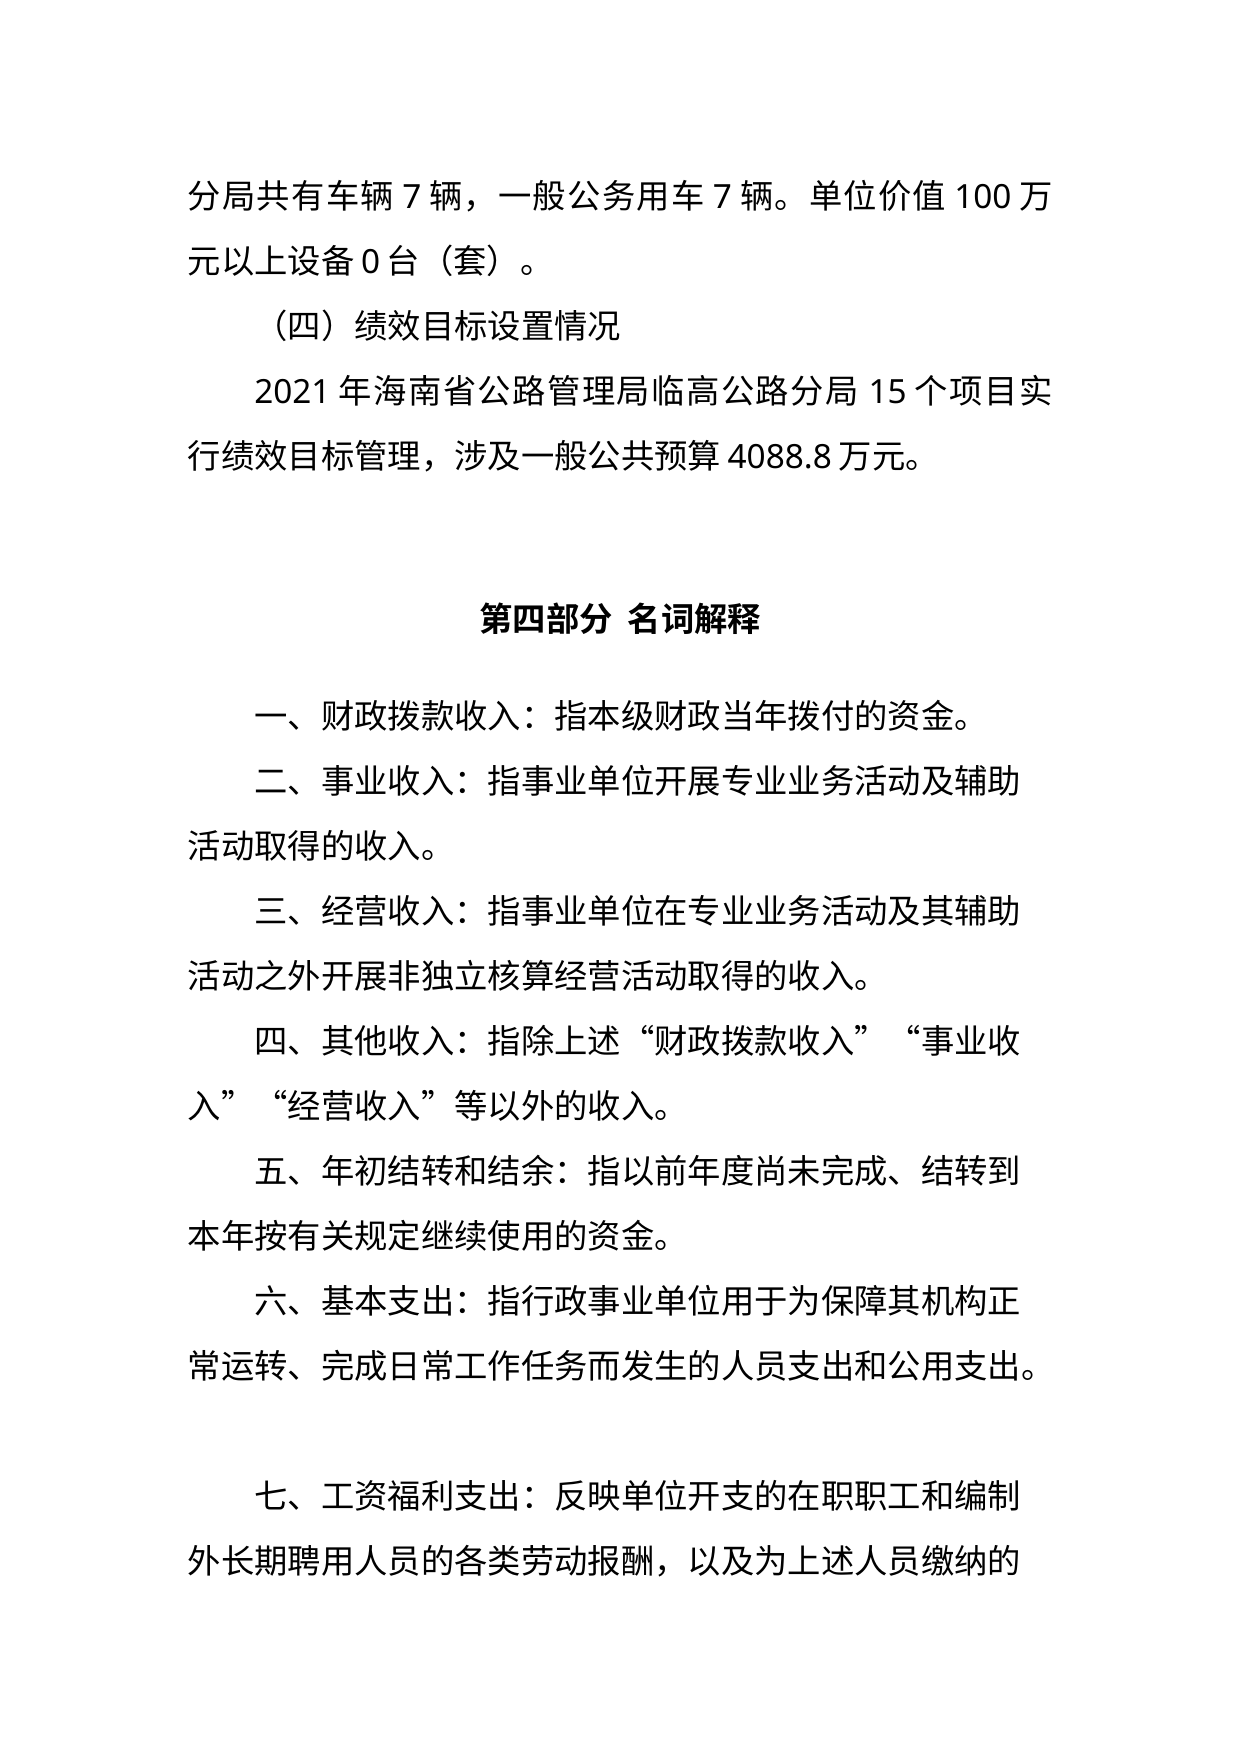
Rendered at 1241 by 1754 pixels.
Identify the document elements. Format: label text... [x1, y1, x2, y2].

text 六、基本支出：指行政事业单位用于为保障其机构正常运转、完成日常工作任务而发生的人员支出和公用支出。 [187, 1267, 1053, 1462]
text 第四部分 名词解释 [187, 584, 1053, 649]
text 三、经营收入：指事业单位在专业业务活动及其辅助活动之外开展非独立核算经营活动取得的收入。 [187, 877, 1053, 1007]
text 四、其他收入：指除上述“财政拨款收入”“事业收入”“经营收入”等以外的收入。 [187, 1007, 1053, 1137]
text （四）绩效目标设置情况 [187, 292, 1053, 357]
text 二、事业收入：指事业单位开展专业业务活动及辅助活动取得的收入。 [187, 747, 1053, 877]
text 一、财政拨款收入：指本级财政当年拨付的资金。 [187, 682, 1053, 747]
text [187, 1462, 1053, 1592]
text 2021年海南省公路管理局临高公路分局15个项目实行绩效目标管理，涉及一般公共预算4088.8万元。 [187, 357, 1053, 487]
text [187, 162, 1053, 292]
text 五、年初结转和结余：指以前年度尚未完成、结转到本年按有关规定继续使用的资金。 [187, 1137, 1053, 1267]
